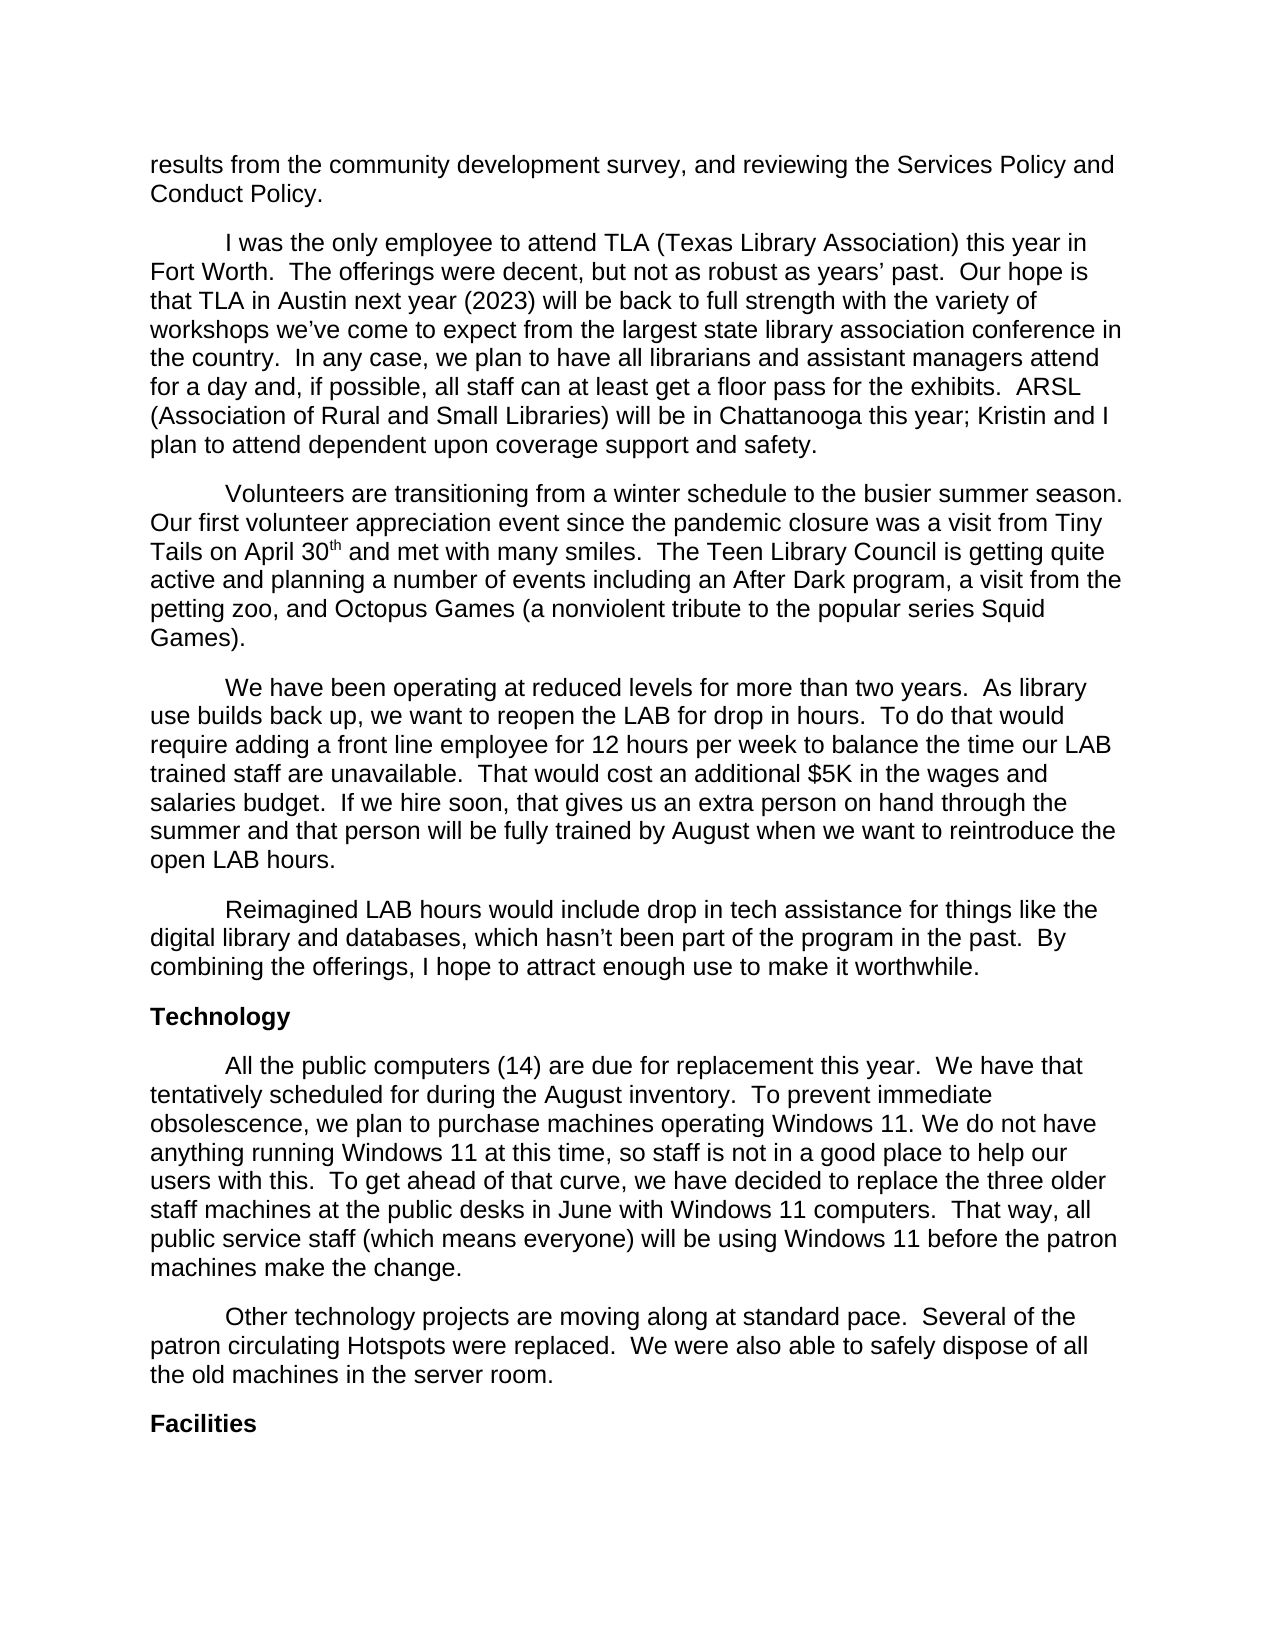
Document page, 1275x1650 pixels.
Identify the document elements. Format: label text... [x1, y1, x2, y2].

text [150, 150, 1125, 207]
text We have been operating at reduced levels for more than two years. As library use builds back up, we want to reopen the LAB for drop in hours. To do that would require adding a front line employee for 12 hours per week to balance the time our LAB trained staff are unavailable. That would cost an additional $5K in the wages and salaries budget. If we hire soon, that gives us an extra person on hand through the summer and that person will be fully trained by August when we want to reintroduce the open LAB hours. [150, 672, 1125, 874]
text Technology [150, 1002, 1125, 1030]
text I was the only employee to attend TLA (Texas Library Association) this year in Fort Worth. The offerings were decent, but not as robust as years’ past. Our hope is that TLA in Austin next year (2023) will be back to full strength with the variety of workshops we’ve come to expect from the largest state library association conference in the country. In any case, we plan to have all librarians and assistant managers attend for a day and, if possible, all staff can at least get a floor pass for the exhibits. ARSL (Association of Rural and Small Libraries) will be in Chattanooga this year; Kristin and I plan to attend dependent upon coverage support and safety. [150, 228, 1125, 458]
text Facilities [150, 1409, 1125, 1438]
text Other technology projects are moving along at standard pace. Several of the patron circulating Hotspots were replaced. We were also able to safely dispose of all the old machines in the server room. [150, 1302, 1125, 1388]
text Volunteers are transitioning from a winter schedule to the busier summer season. Our first volunteer appreciation event since the pandemic closure was a visit from Tiny Tails on April 30th and met with many smiles. The Teen Library Council is getting quite active and planning a number of events including an After Dark program, a visit from the petting zoo, and Octopus Games (a nonviolent tribute to the popular series Squid Games). [150, 479, 1125, 652]
text Reimagined LAB hours would include drop in tech assistance for things like the digital library and databases, which hasn’t been part of the program in the past. By combining the offerings, I hope to attract enough use to make it worthwhile. [150, 894, 1125, 981]
text All the public computers (14) are due for replacement this year. We have that tentatively scheduled for during the August inventory. To prevent immediate obsolescence, we plan to purchase machines operating Windows 11. We do not have anything running Windows 11 at this time, so staff is not in a good place to help our users with this. To get ahead of that curve, we have decided to replace the three older staff machines at the public desks in June with Windows 11 computers. That way, all public service staff (which means everyone) will be using Windows 11 before the patron machines make the change. [150, 1051, 1125, 1281]
